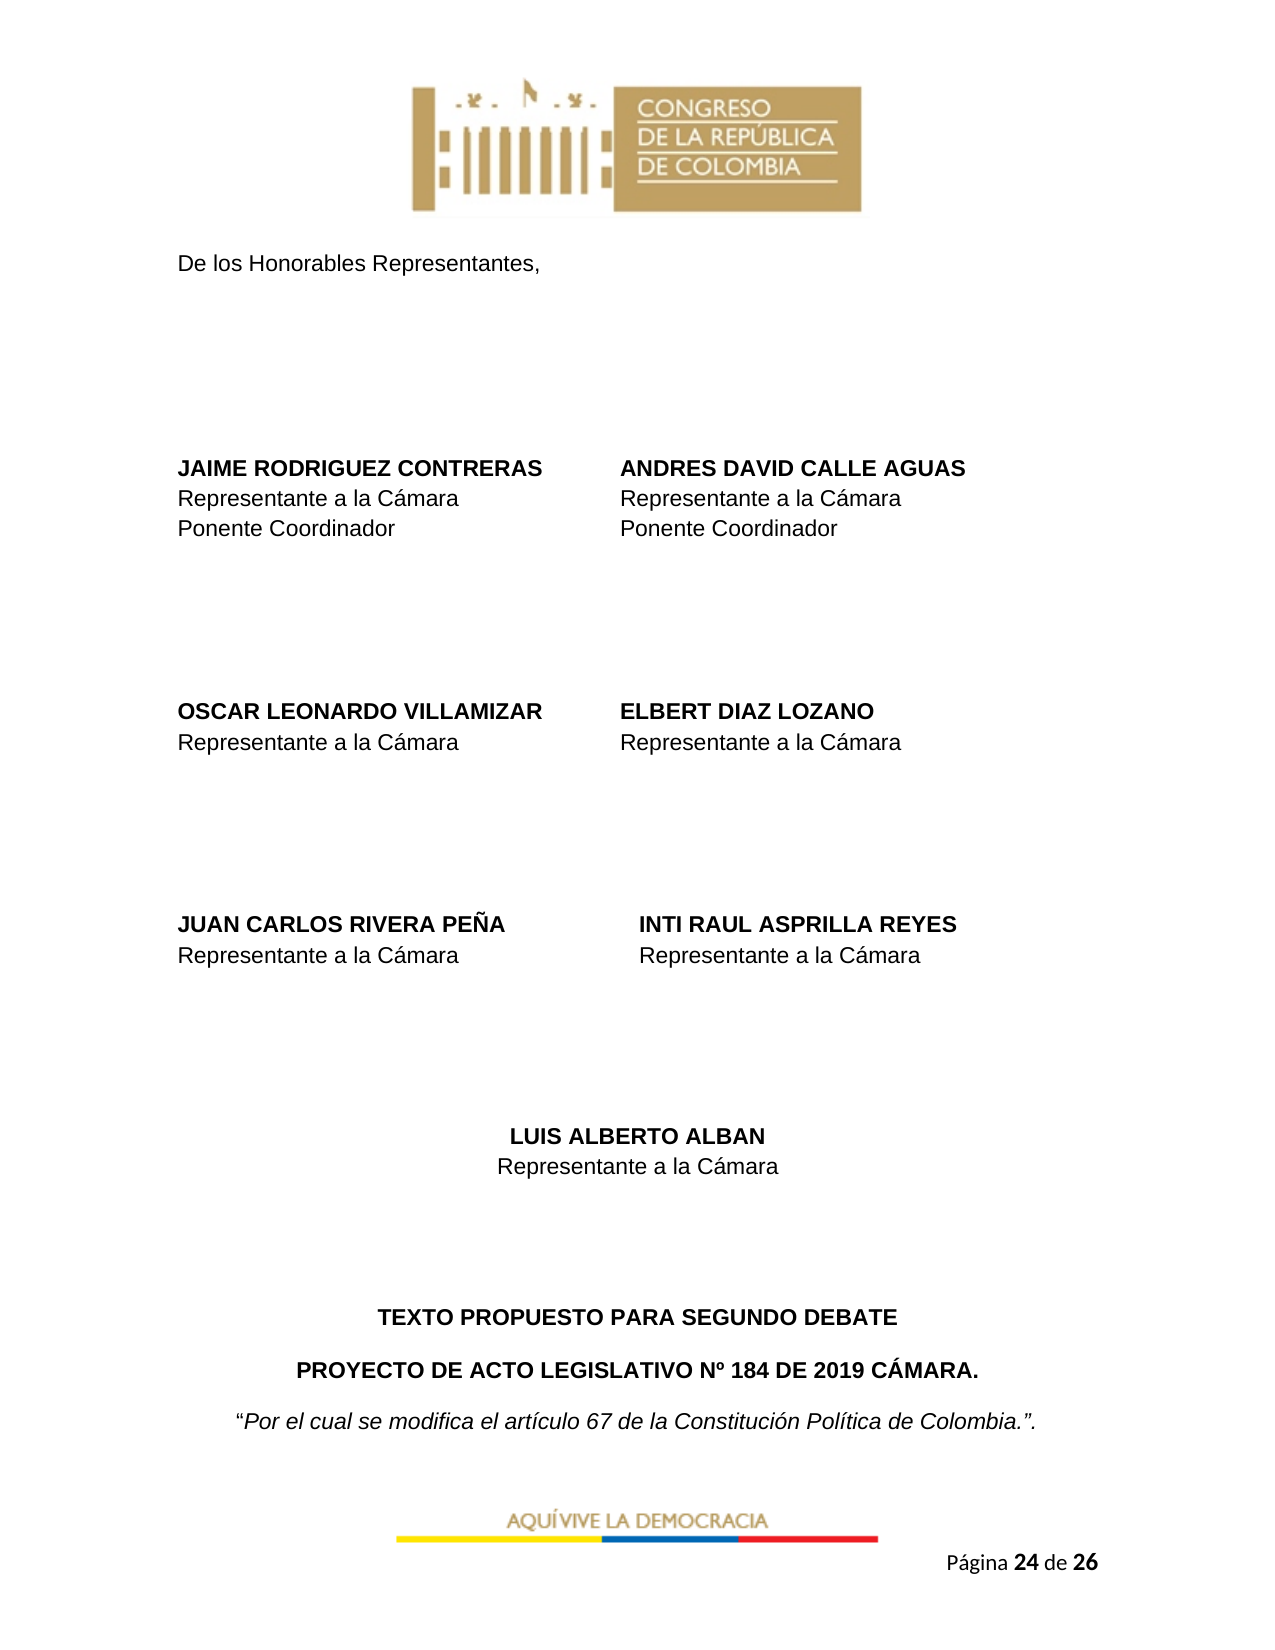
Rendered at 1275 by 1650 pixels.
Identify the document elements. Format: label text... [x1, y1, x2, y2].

text LUIS ALBERTO ALBAN [177, 1123, 1098, 1149]
picture [382, 1502, 893, 1546]
text “Por el cual se modifica el artículo 67 de la Constitución Política de Colombia.”. [177, 1408, 1098, 1434]
picture [404, 73, 871, 223]
text Ponente Coordinador Ponente Coordinador [177, 515, 1098, 541]
text Representante a la Cámara Representante a la Cámara [177, 942, 1098, 968]
text Representante a la Cámara [177, 1153, 1098, 1179]
text JAIME RODRIGUEZ CONTRERAS ANDRES DAVID CALLE AGUAS [177, 454, 1098, 481]
text JUAN CARLOS RIVERA PEÑA INTI RAUL ASPRILLA REYES [177, 911, 1098, 938]
text Representante a la Cámara Representante a la Cámara [177, 485, 1098, 511]
text PROYECTO DE ACTO LEGISLATIVO Nº 184 DE 2019 CÁMARA. [177, 1357, 1098, 1383]
text OSCAR LEONARDO VILLAMIZAR ELBERT DIAZ LOZANO [177, 698, 1098, 724]
text TEXTO PROPUESTO PARA SEGUNDO DEBATE [177, 1304, 1098, 1330]
text Representante a la Cámara Representante a la Cámara [177, 728, 1098, 755]
text De los Honorables Representantes, [177, 250, 1098, 277]
